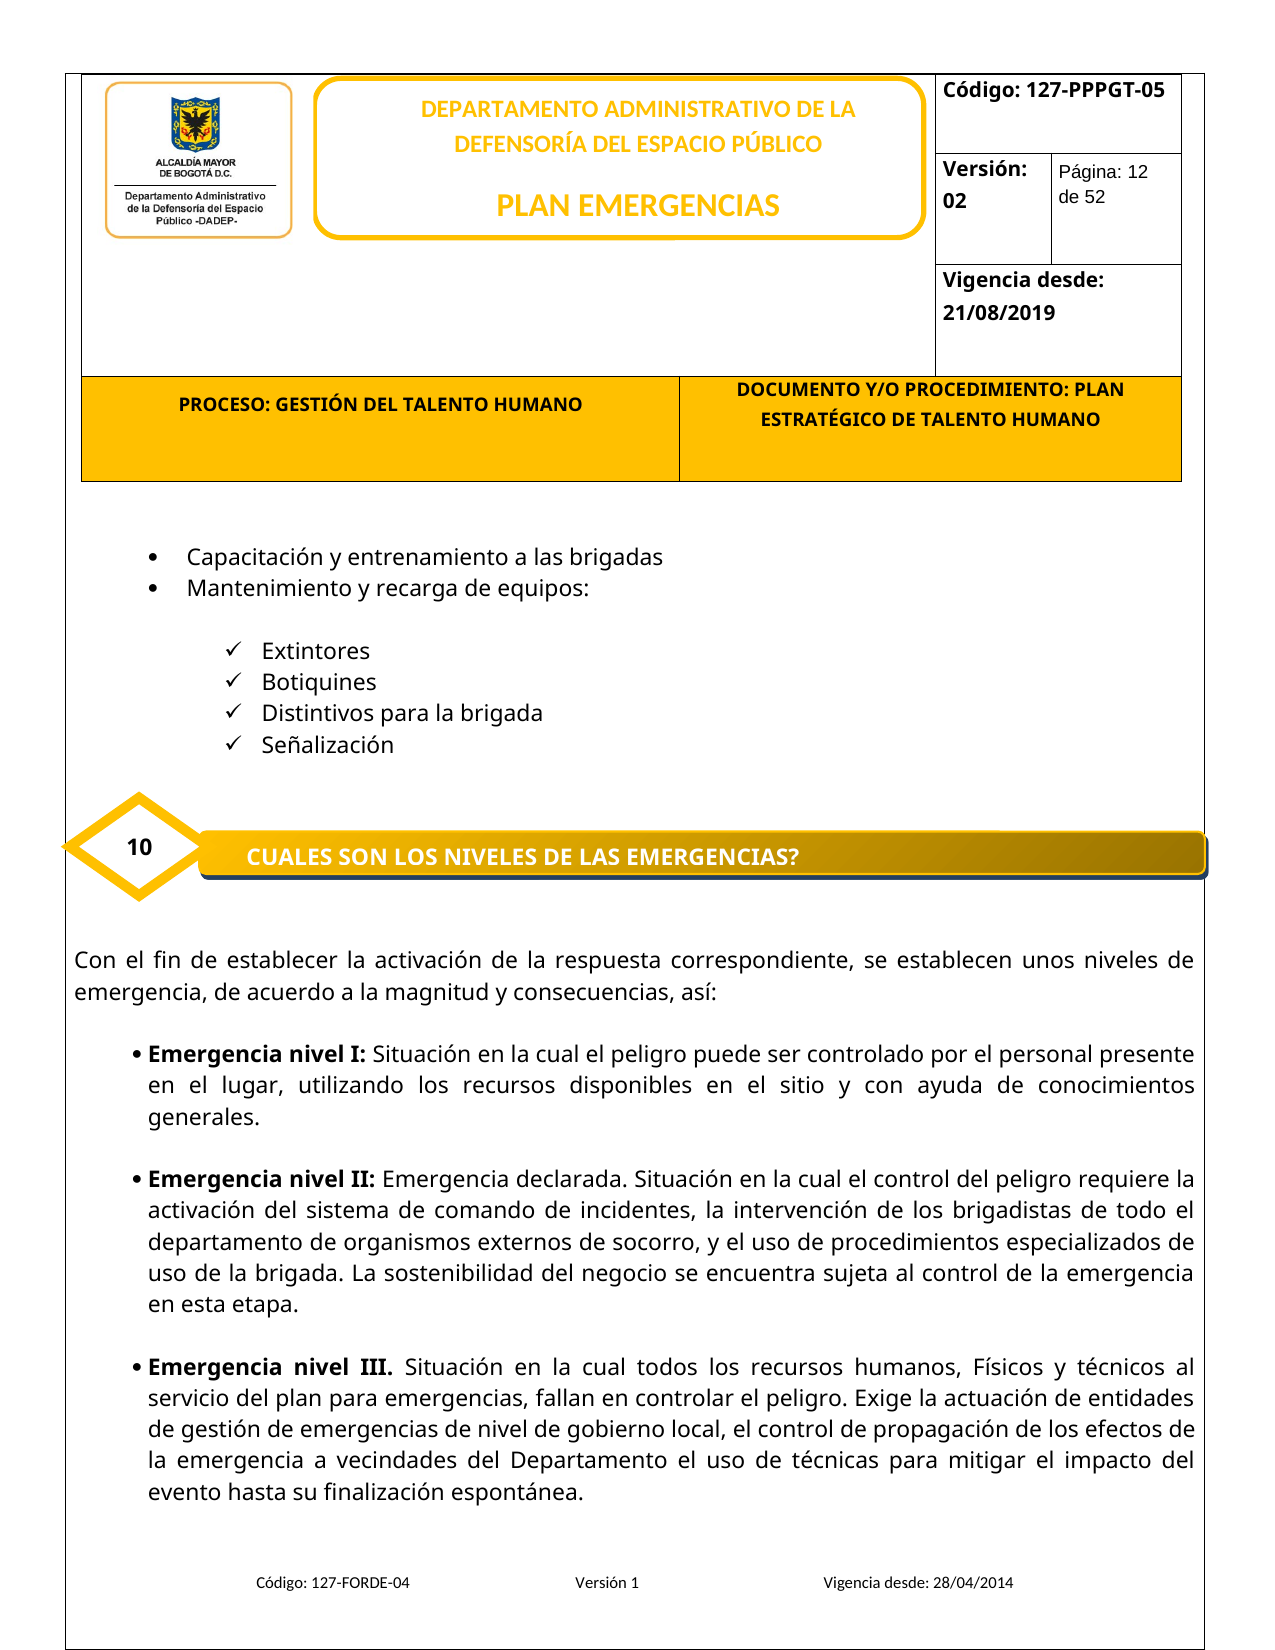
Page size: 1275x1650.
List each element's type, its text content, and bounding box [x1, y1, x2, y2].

list Capacitación y entrenamiento a las brigadas [149, 541, 1196, 572]
list Señalización [224, 728, 1196, 760]
list Botiquines [224, 666, 1196, 697]
list Emergencia nivel II: Emergencia declarada. Situación en la cual el control del peligro requiere la activación del sistema de comando de incidentes, la intervención de los brigadistas de todo el departamento de organismos externos de socorro, y el uso de procedimientos especializados de uso de la brigada. La sostenibilidad del negocio se encuentra sujeta al control de la emergencia en esta etapa. [133, 1163, 1196, 1319]
list Distintivos para la brigada [224, 697, 1196, 728]
list Emergencia nivel I: Situación en la cual el peligro puede ser controlado por el personal presente en el lugar, utilizando los recursos disponibles en el sitio y con ayuda de conocimientos generales. [133, 1038, 1196, 1132]
list Emergencia nivel III. Situación en la cual todos los recursos humanos, Físicos y técnicos al servicio del plan para emergencias, fallan en controlar el peligro. Exige la actuación de entidades de gestión de emergencias de nivel de gobierno local, el control de propagación de los efectos de la emergencia a vecindades del Departamento el uso de técnicas para mitigar el impacto del evento hasta su finalización espontánea. [133, 1351, 1196, 1507]
list Extintores [224, 635, 1196, 666]
list Mantenimiento y recarga de equipos: [149, 572, 1196, 603]
picture [97, 75, 314, 251]
text Con el fin de establecer la activación de la respuesta correspondiente, se establecen unos niveles de emergencia, de acuerdo a la magnitud y consecuencias, así: [74, 944, 1196, 1007]
